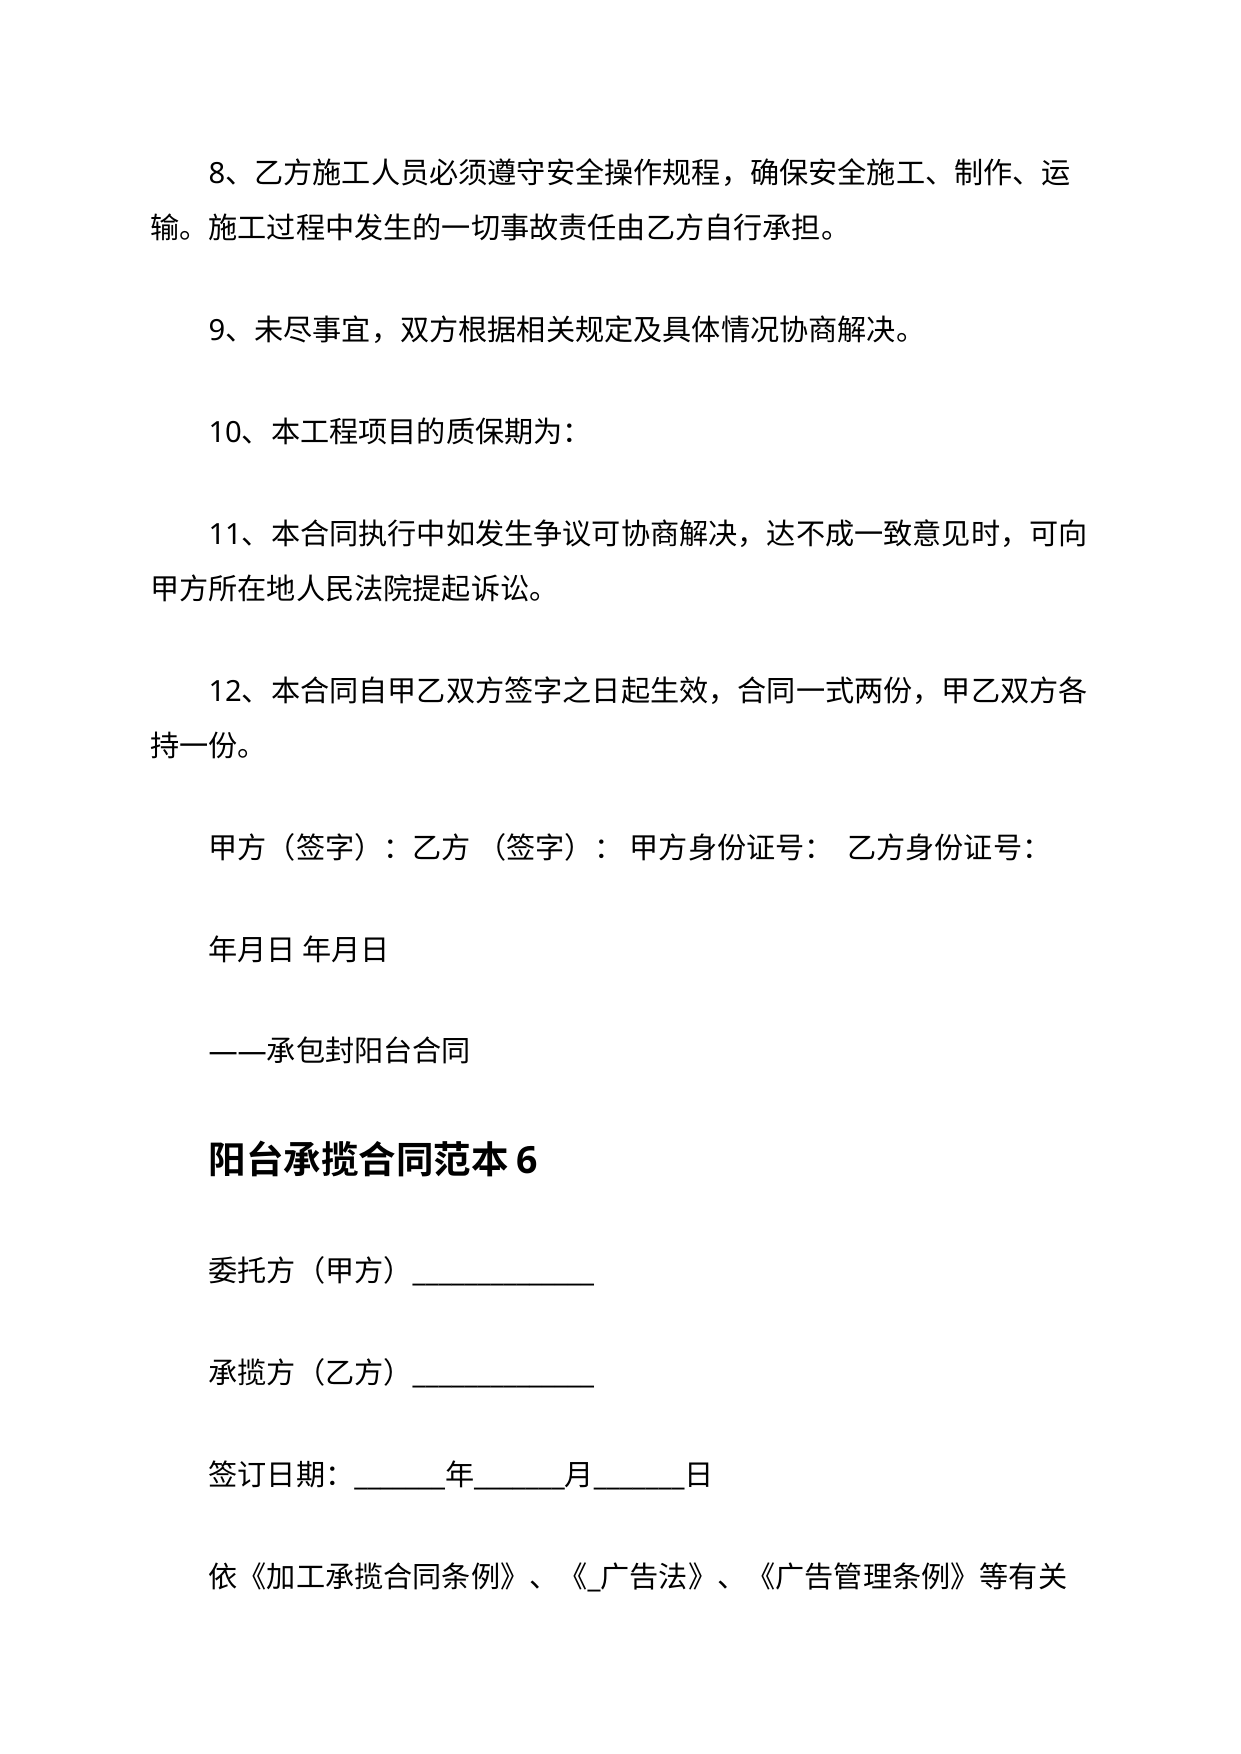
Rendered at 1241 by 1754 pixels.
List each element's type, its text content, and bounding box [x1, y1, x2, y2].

text 甲方（签字）：乙方 （签字）： 甲方身份证号： 乙方身份证号： [150, 824, 1090, 867]
text 8、乙方施工人员必须遵守安全操作规程，确保安全施工、制作、运输。施工过程中发生的一切事故责任由乙方自行承担。 [150, 150, 1090, 247]
text ——承包封阳台合同 [150, 1028, 1090, 1070]
text 签订日期：_______年_______月_______日 [150, 1451, 1090, 1494]
text 11、本合同执行中如发生争议可协商解决，达不成一致意见时，可向甲方所在地人民法院提起诉讼。 [150, 511, 1090, 608]
text 委托方（甲方）______________ [150, 1247, 1090, 1290]
text 承揽方（乙方）______________ [150, 1349, 1090, 1392]
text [150, 1553, 1090, 1596]
text 年月日 年月日 [150, 926, 1090, 968]
text 阳台承揽合同范本6 [150, 1130, 1090, 1184]
text 12、本合同自甲乙双方签字之日起生效，合同一式两份，甲乙双方各持一份。 [150, 667, 1090, 765]
text 10、本工程项目的质保期为： [150, 409, 1090, 451]
text 9、未尽事宜，双方根据相关规定及具体情况协商解决。 [150, 307, 1090, 349]
